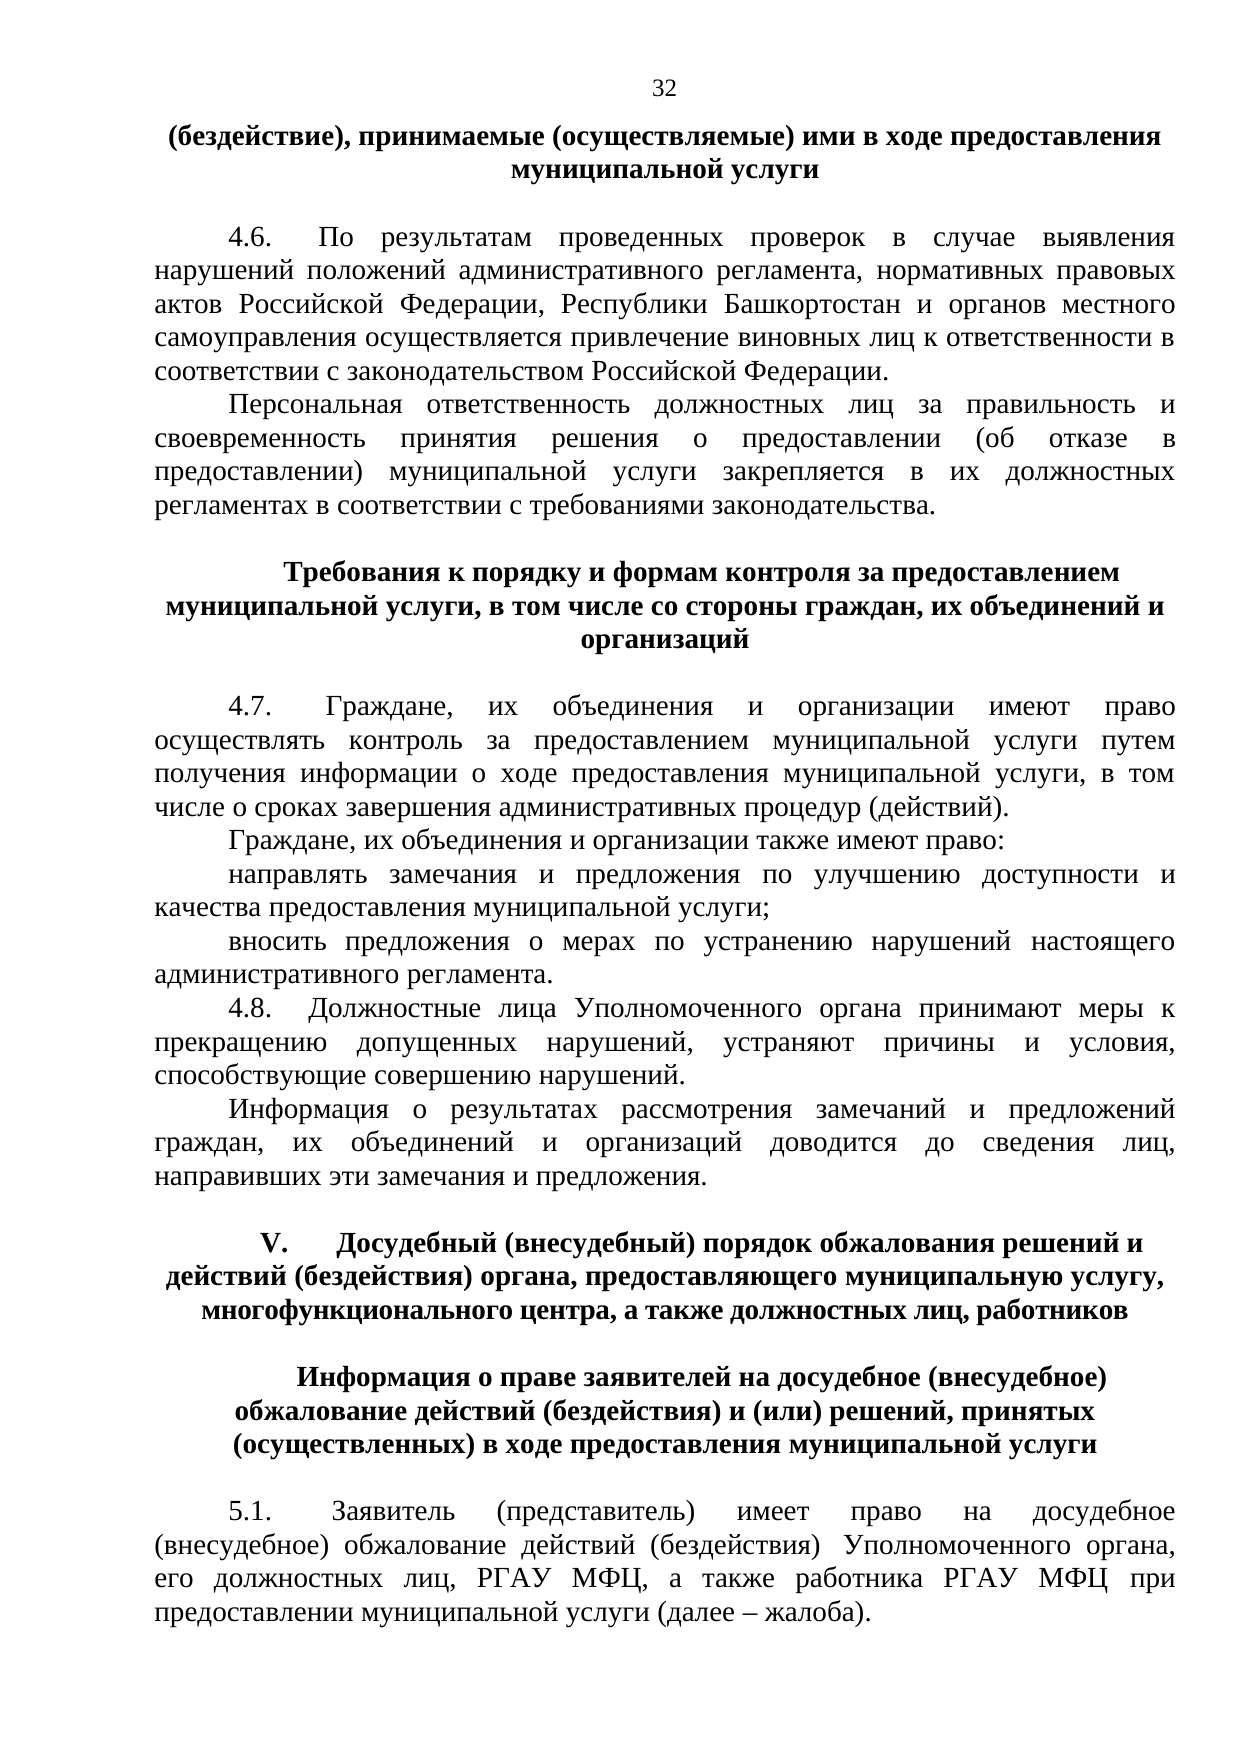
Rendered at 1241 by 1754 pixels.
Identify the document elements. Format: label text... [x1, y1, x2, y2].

list По результатам проведенных проверок в случае выявления нарушений положений административного регламента, нормативных правовых актов Российской Федерации, Республики Башкортостан и органов местного самоуправления осуществляется привлечение виновных лиц к ответственности в соответствии с законодательством Российской Федерации. [154, 219, 1176, 386]
subtitle Досудебный (внесудебный) порядок обжалования решений и действий (бездействия) органа, предоставляющего муниципальную услугу, многофункционального центра, а также должностных лиц, работников [154, 1225, 1176, 1326]
text Информация о результатах рассмотрения замечаний и предложений граждан, их объединений и организаций доводится до сведения лиц, направивших эти замечания и предложения. [154, 1091, 1176, 1191]
subtitle Требования к порядку и формам контроля за предоставлением муниципальной услуги, в том числе со стороны граждан, их объединений и организаций [154, 554, 1176, 655]
list Заявитель (представитель) имеет право на досудебное (внесудебное) обжалование действий (бездействия) Уполномоченного органа, его должностных лиц, РГАУ МФЦ, а также работника РГАУ МФЦ при предоставлении муниципальной услуги (далее – жалоба). [154, 1493, 1176, 1627]
text (бездействие), принимаемые (осуществляемые) ими в ходе предоставления муниципальной услуги [154, 118, 1176, 185]
list Должностные лица Уполномоченного органа принимают меры к прекращению допущенных нарушений, устраняют причины и условия, способствующие совершению нарушений. [154, 990, 1176, 1091]
text Персональная ответственность должностных лиц за правильность и своевременность принятия решения о предоставлении (об отказе в предоставлении) муниципальной услуги закрепляется в их должностных регламентах в соответствии с требованиями законодательства. [154, 386, 1176, 521]
text Граждане, их объединения и организации также имеют право: [154, 822, 1176, 856]
list Граждане, их объединения и организации имеют право осуществлять контроль за предоставлением муниципальной услуги путем получения информации о ходе предоставления муниципальной услуги, в том числе о сроках завершения административных процедур (действий). [154, 688, 1176, 822]
text вносить предложения о мерах по устранению нарушений настоящего административного регламента. [154, 923, 1176, 990]
subtitle Информация о праве заявителей на досудебное (внесудебное) обжалование действий (бездействия) и (или) решений, принятых (осуществленных) в ходе предоставления муниципальной услуги [154, 1359, 1176, 1460]
text направлять замечания и предложения по улучшению доступности и качества предоставления муниципальной услуги; [154, 856, 1176, 923]
